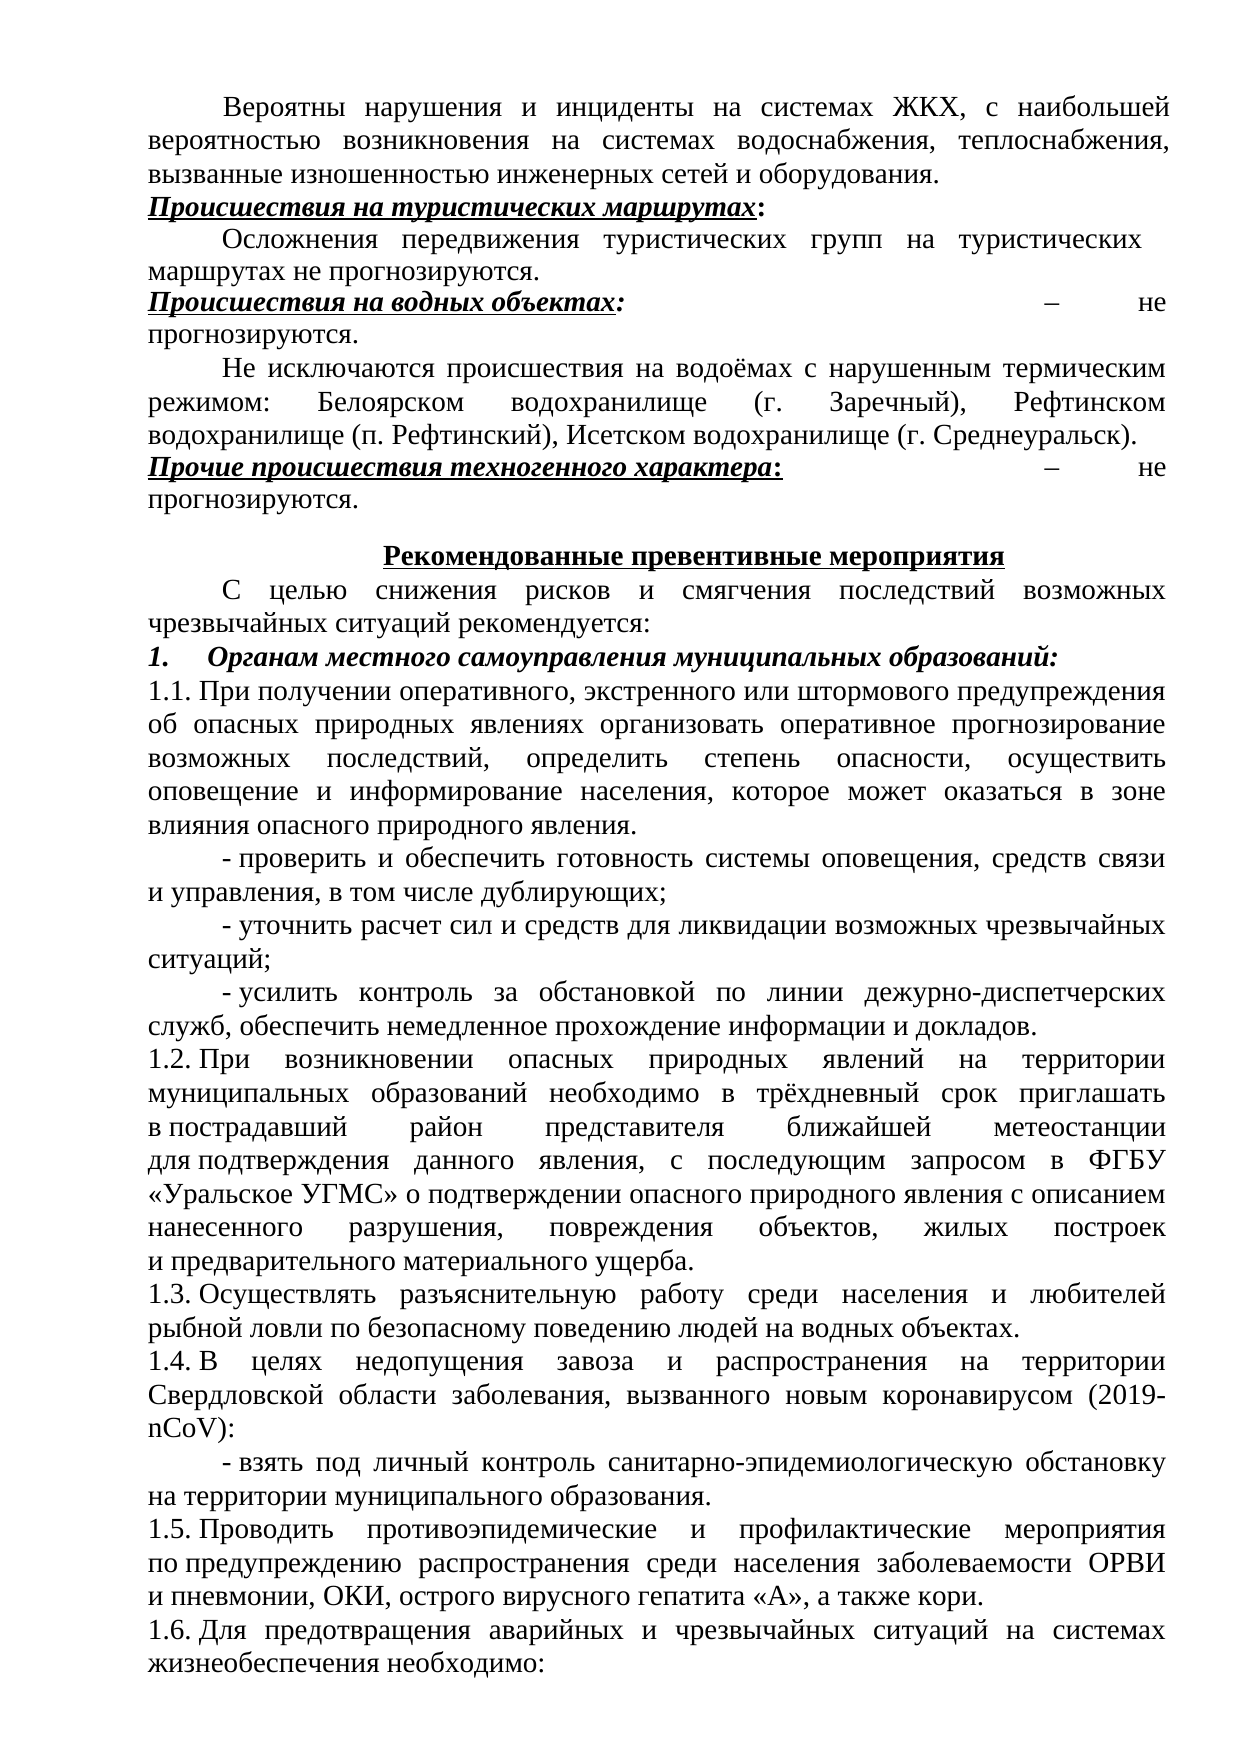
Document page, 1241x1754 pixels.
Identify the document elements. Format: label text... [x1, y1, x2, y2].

text 1.1. При получении оперативного, экстренного или штормового предупреждения об опасных природных явлениях организовать оперативное прогнозирование возможных последствий, определить степень опасности, осуществить оповещение и информирование населения, которое может оказаться в зоне влияния опасного природного явления. [148, 673, 1167, 840]
text Прочие происшествия техногенного характера: – не прогнозируются. [148, 451, 1167, 514]
text - уточнить расчет сил и средств для ликвидации возможных чрезвычайных ситуаций; [148, 907, 1167, 974]
text 1.6. Для предотвращения аварийных и чрезвычайных ситуаций на системах жизнеобеспечения необходимо: [148, 1612, 1167, 1679]
text Происшествия на туристических маршрутах: [148, 189, 1167, 223]
list Органам местного самоуправления муниципальных образований: [148, 639, 1167, 673]
text Осложнения передвижения туристических групп на туристических маршрутах не прогнозируются. [148, 223, 1167, 286]
text 1.5. Проводить противоэпидемические и профилактические мероприятия по предупреждению распространения среди населения заболеваемости ОРВИ и пневмонии, ОКИ, острого вирусного гепатита «А», а также кори. [148, 1511, 1167, 1612]
text Происшествия на водных объектах: – не прогнозируются. [148, 286, 1167, 350]
text Рекомендованные превентивные мероприятия [148, 538, 1167, 572]
text 1.2. При возникновении опасных природных явлений на территории муниципальных образований необходимо в трёхдневный срок приглашать в пострадавший район представителя ближайшей метеостанции для подтверждения данного явления, с последующим запросом в ФГБУ «Уральское УГМС» о подтверждении опасного природного явления с описанием нанесенного разрушения, повреждения объектов, жилых построек и предварительного материального ущерба. [148, 1042, 1167, 1276]
text Не исключаются происшествия на водоёмах с нарушенным термическим режимом: Белоярском водохранилище (г. Заречный), Рефтинском водохранилище (п. Рефтинский), Исетском водохранилище (г. Среднеуральск). [148, 350, 1167, 451]
text Вероятны нарушения и инциденты на системах ЖКХ, с наибольшей вероятностью возникновения на системах водоснабжения, теплоснабжения, вызванные изношенностью инженерных сетей и оборудования. [148, 89, 1171, 189]
text С целью снижения рисков и смягчения последствий возможных чрезвычайных ситуаций рекомендуется: [148, 572, 1167, 639]
text 1.4. В целях недопущения завоза и распространения на территории Свердловской области заболевания, вызванного новым коронавирусом (2019-nCoV): [148, 1343, 1167, 1444]
text - взять под личный контроль санитарно-эпидемиологическую обстановку на территории муниципального образования. [148, 1444, 1167, 1511]
text - проверить и обеспечить готовность системы оповещения, средств связи и управления, в том числе дублирующих; [148, 840, 1167, 907]
text 1.3. Осуществлять разъяснительную работу среди населения и любителей рыбной ловли по безопасному поведению людей на водных объектах. [148, 1276, 1167, 1343]
text - усилить контроль за обстановкой по линии дежурно-диспетчерских служб, обеспечить немедленное прохождение информации и докладов. [148, 974, 1167, 1042]
